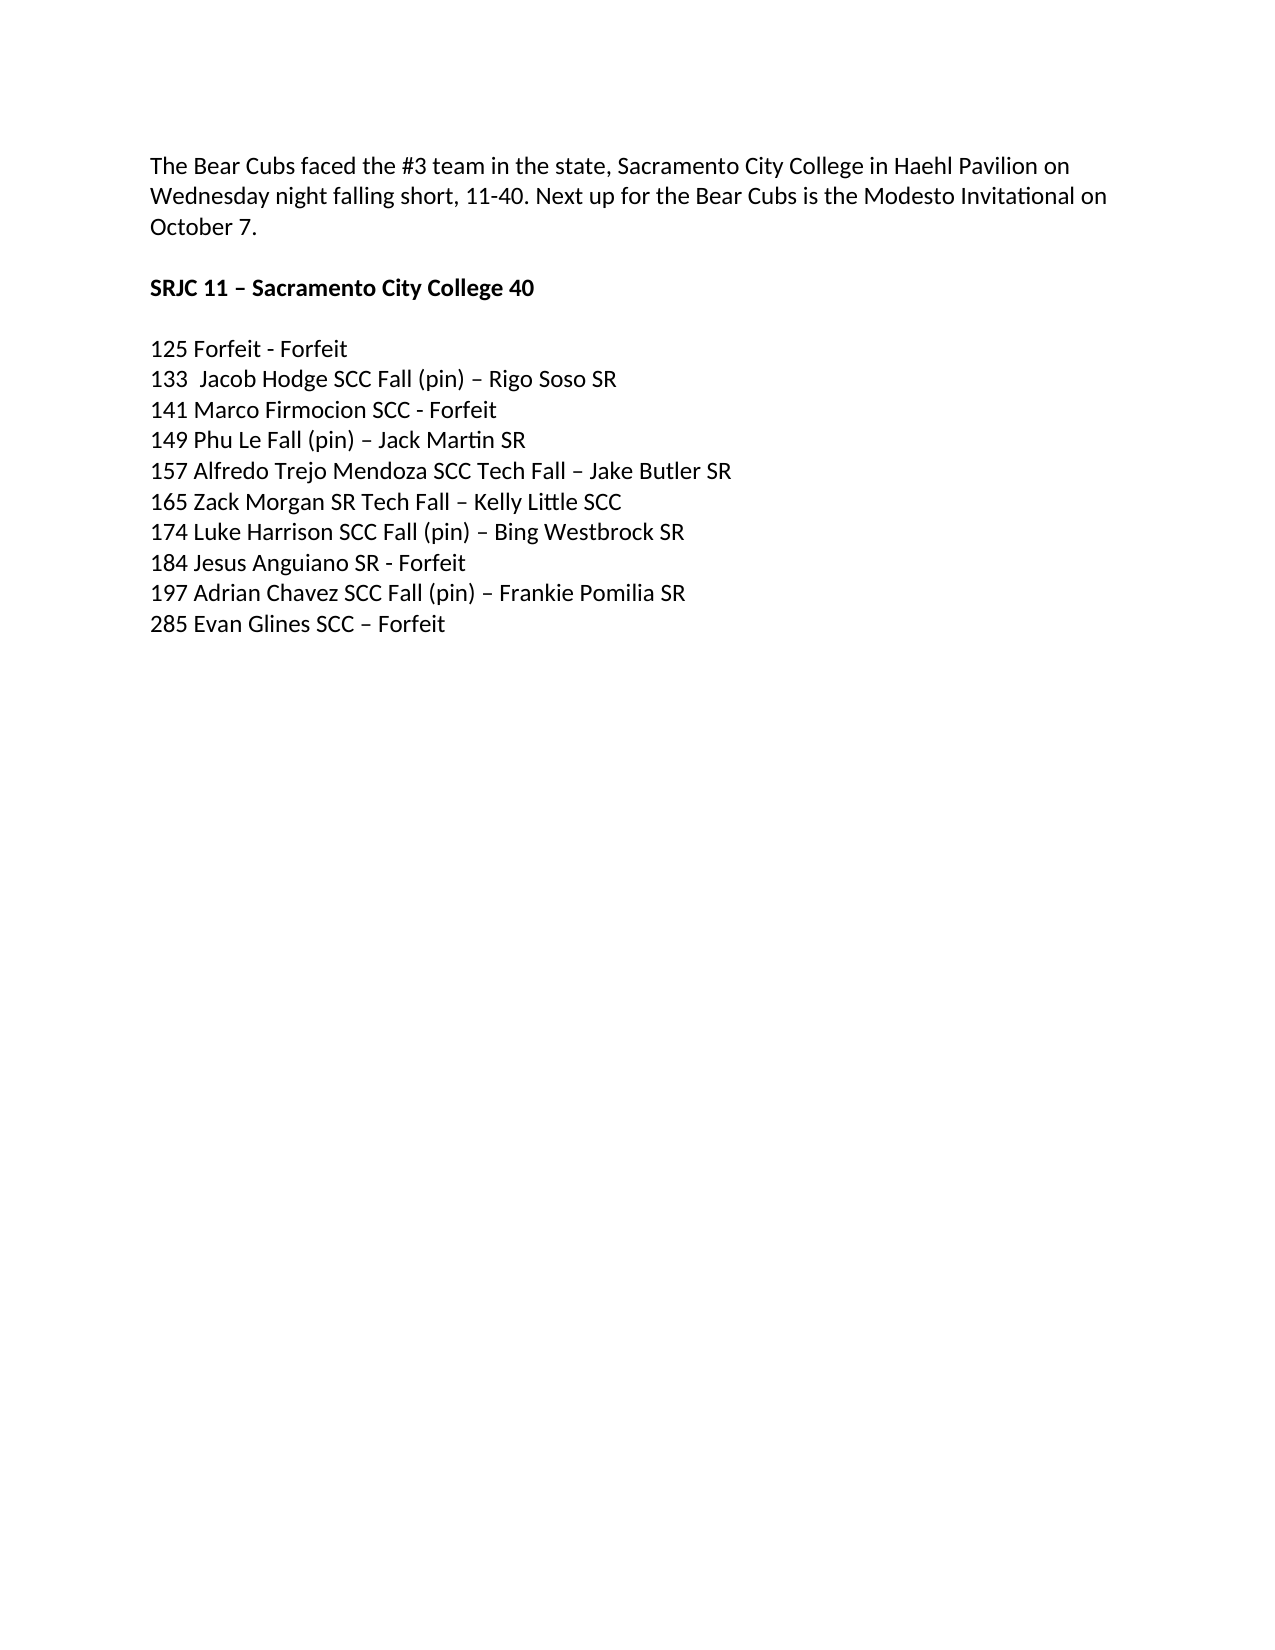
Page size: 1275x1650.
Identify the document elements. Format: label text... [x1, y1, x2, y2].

text 285 Evan Glines SCC – Forfeit [150, 608, 1125, 638]
text 184 Jesus Anguiano SR - Forfeit [150, 547, 1125, 577]
text 149 Phu Le Fall (pin) – Jack Martin SR [150, 425, 1125, 455]
text 133 Jacob Hodge SCC Fall (pin) – Rigo Soso SR [150, 364, 1125, 394]
text The Bear Cubs faced the #3 team in the state, Sacramento City College in Haehl Pavilion on Wednesday night falling short, 11-40. Next up for the Bear Cubs is the Modesto Invitational on October 7. [150, 150, 1125, 242]
text 174 Luke Harrison SCC Fall (pin) – Bing Westbrock SR [150, 516, 1125, 547]
text 197 Adrian Chavez SCC Fall (pin) – Frankie Pomilia SR [150, 577, 1125, 608]
text 165 Zack Morgan SR Tech Fall – Kelly Little SCC [150, 486, 1125, 516]
text 141 Marco Firmocion SCC - Forfeit [150, 394, 1125, 425]
text SRJC 11 – Sacramento City College 40 [150, 272, 1125, 303]
text 157 Alfredo Trejo Mendoza SCC Tech Fall – Jake Butler SR [150, 455, 1125, 486]
text 125 Forfeit - Forfeit [150, 333, 1125, 364]
